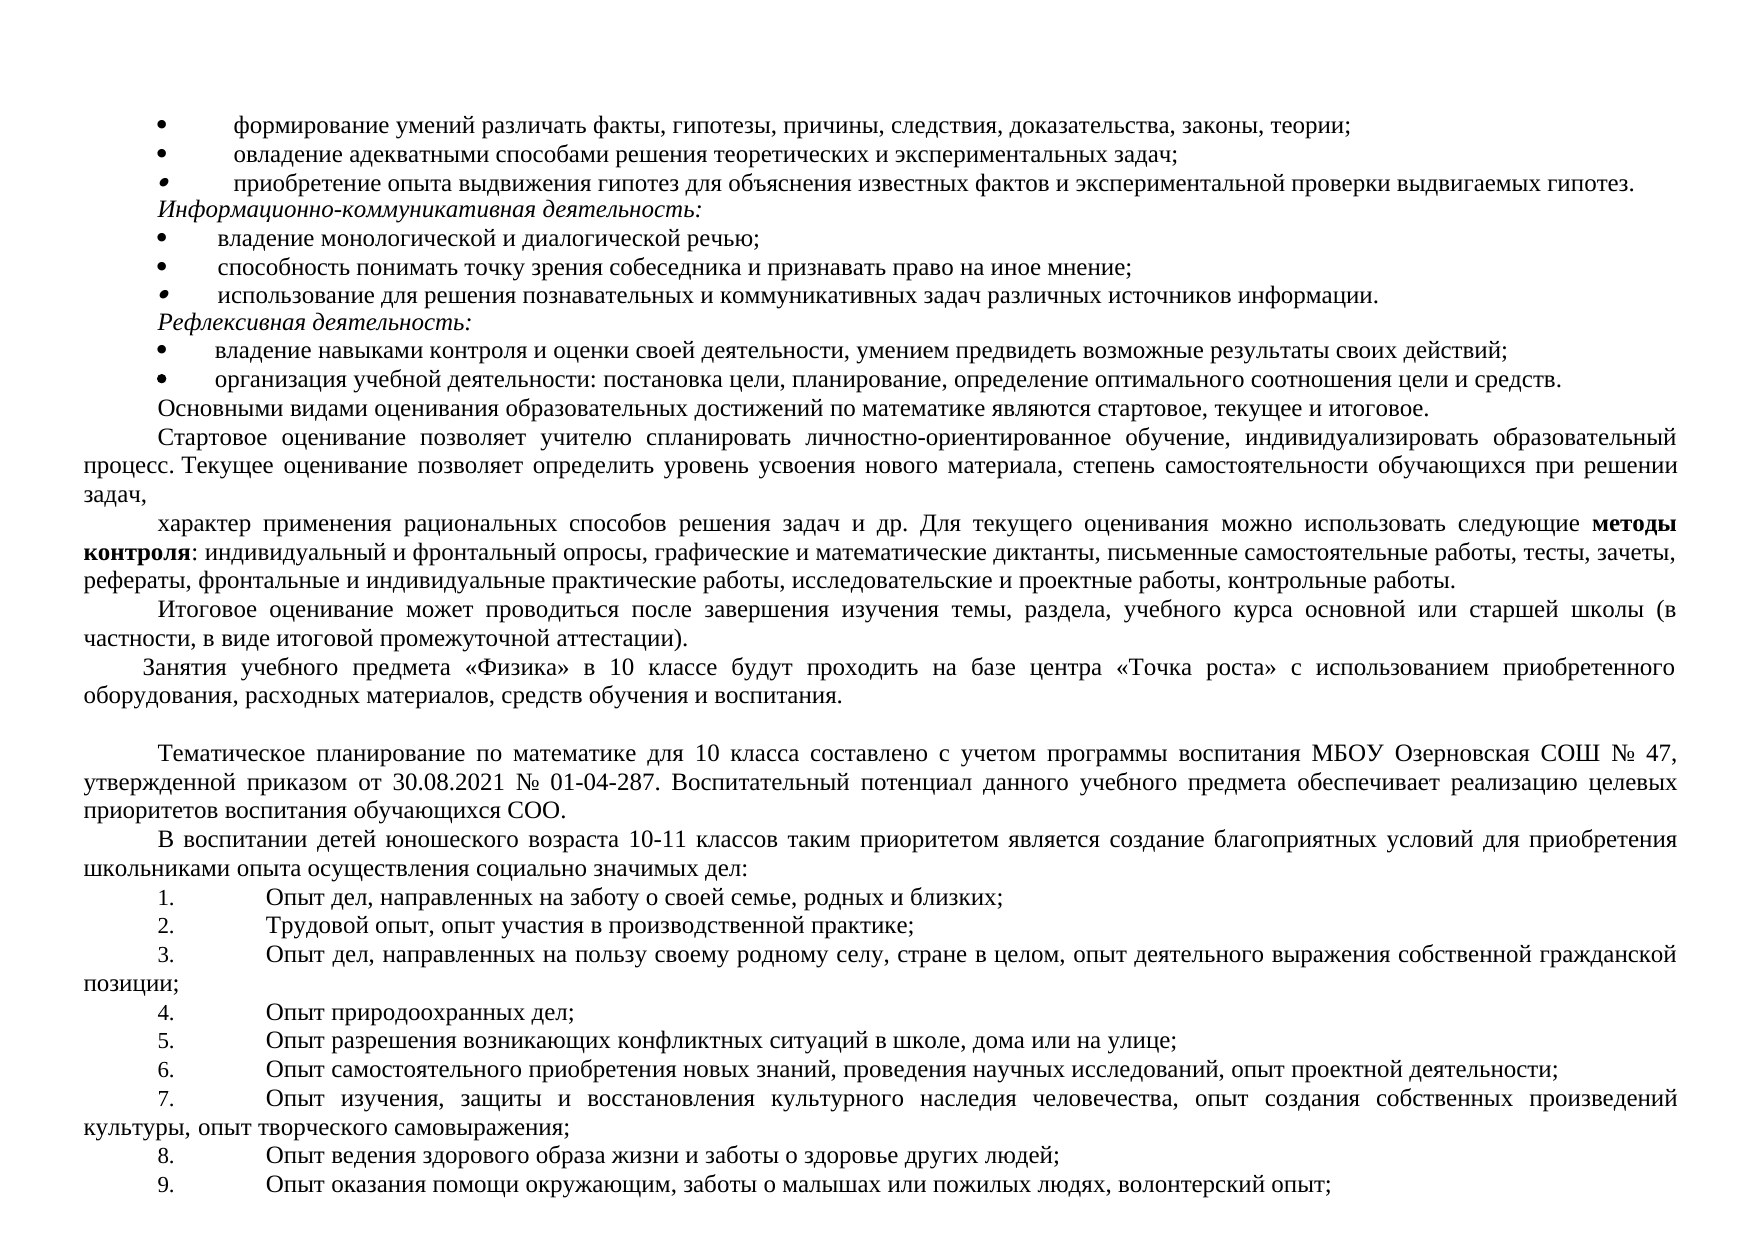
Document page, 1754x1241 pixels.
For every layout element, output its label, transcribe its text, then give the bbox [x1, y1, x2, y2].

list организация учебной деятельности: постановка цели, планирование, определение оптимального соотношения цели и средств. [83, 364, 1678, 393]
list Опыт оказания помощи окружающим, заботы о малышах или пожилых людях, волонтерский опыт; [83, 1169, 1678, 1198]
list Опыт самостоятельного приобретения новых знаний, проведения научных исследований, опыт проектной деятельности; [83, 1054, 1678, 1083]
list Опыт изучения, защиты и восстановления культурного наследия человечества, опыт создания собственных произведений культуры, опыт творческого самовыражения; [83, 1083, 1678, 1140]
list Опыт разрешения возникающих конфликтных ситуаций в школе, дома или на улице; [83, 1025, 1678, 1054]
list Трудовой опыт, опыт участия в производственной практике; [83, 910, 1678, 939]
text Итоговое оценивание может проводиться после завершения изучения темы, раздела, учебного курса основной или старшей школы (в частности, в виде итоговой промежуточной аттестации). [83, 594, 1678, 652]
list формирование умений различать факты, гипотезы, причины, следствия, доказательства, законы, теории; [83, 110, 1678, 139]
list овладение адекватными способами решения теоретических и экспериментальных задач; [83, 139, 1678, 168]
text характер применения рациональных способов решения задач и др. Для текущего оценивания можно использовать следующие методы контроля: индивидуальный и фронтальный опросы, графические и математические диктанты, письменные самостоятельные работы, тесты, зачеты, рефераты, фронтальные и индивидуальные практические работы, исследовательские и проектные работы, контрольные работы. [83, 508, 1678, 594]
text Основными видами оценивания образовательных достижений по математике являются стартовое, текущее и итоговое. [83, 393, 1678, 422]
list Опыт дел, направленных на пользу своему родному селу, стране в целом, опыт деятельного выражения собственной гражданской позиции; [83, 939, 1678, 997]
list способность понимать точку зрения собеседника и признавать право на иное мнение; [83, 252, 1678, 280]
list Рефлексивная деятельность: [157, 309, 1678, 335]
text В воспитании детей юношеского возраста 10-11 классов таким приоритетом является создание благоприятных условий для приобретения школьниками опыта осуществления социально значимых дел: [83, 824, 1678, 882]
list Опыт ведения здорового образа жизни и заботы о здоровье других людей; [83, 1140, 1678, 1169]
text Стартовое оценивание позволяет учителю спланировать личностно-ориентированное обучение, индивидуализировать образовательный процесс. Текущее оценивание позволяет определить уровень усвоения нового материала, степень самостоятельности обучающихся при решении задач, [83, 422, 1678, 508]
list приобретение опыта выдвижения гипотез для объяснения известных фактов и экспериментальной проверки выдвигаемых гипотез. [83, 168, 1678, 197]
list Опыт дел, направленных на заботу о своей семье, родных и близких; [83, 882, 1678, 910]
list использование для решения познавательных и коммуникативных задач различных источников информации. [83, 280, 1678, 309]
list владение монологической и диалогической речью; [83, 223, 1678, 252]
text Тематическое планирование по математике для 10 класса составлено с учетом программы воспитания МБОУ Озерновская СОШ № 47, утвержденной приказом от 30.08.2021 № 01-04-287. Воспитательный потенциал данного учебного предмета обеспечивает реализацию целевых приоритетов воспитания обучающихся СОО. [83, 738, 1678, 824]
list Опыт природоохранных дел; [83, 997, 1678, 1025]
list Информационно-коммуникативная деятельность: [157, 197, 1678, 223]
list владение навыками контроля и оценки своей деятельности, умением предвидеть возможные результаты своих действий; [83, 335, 1678, 364]
text Занятия учебного предмета «Физика» в 10 классе будут проходить на базе центра «Точка роста» с использованием приобретенного оборудования, расходных материалов, средств обучения и воспитания. [83, 652, 1678, 709]
